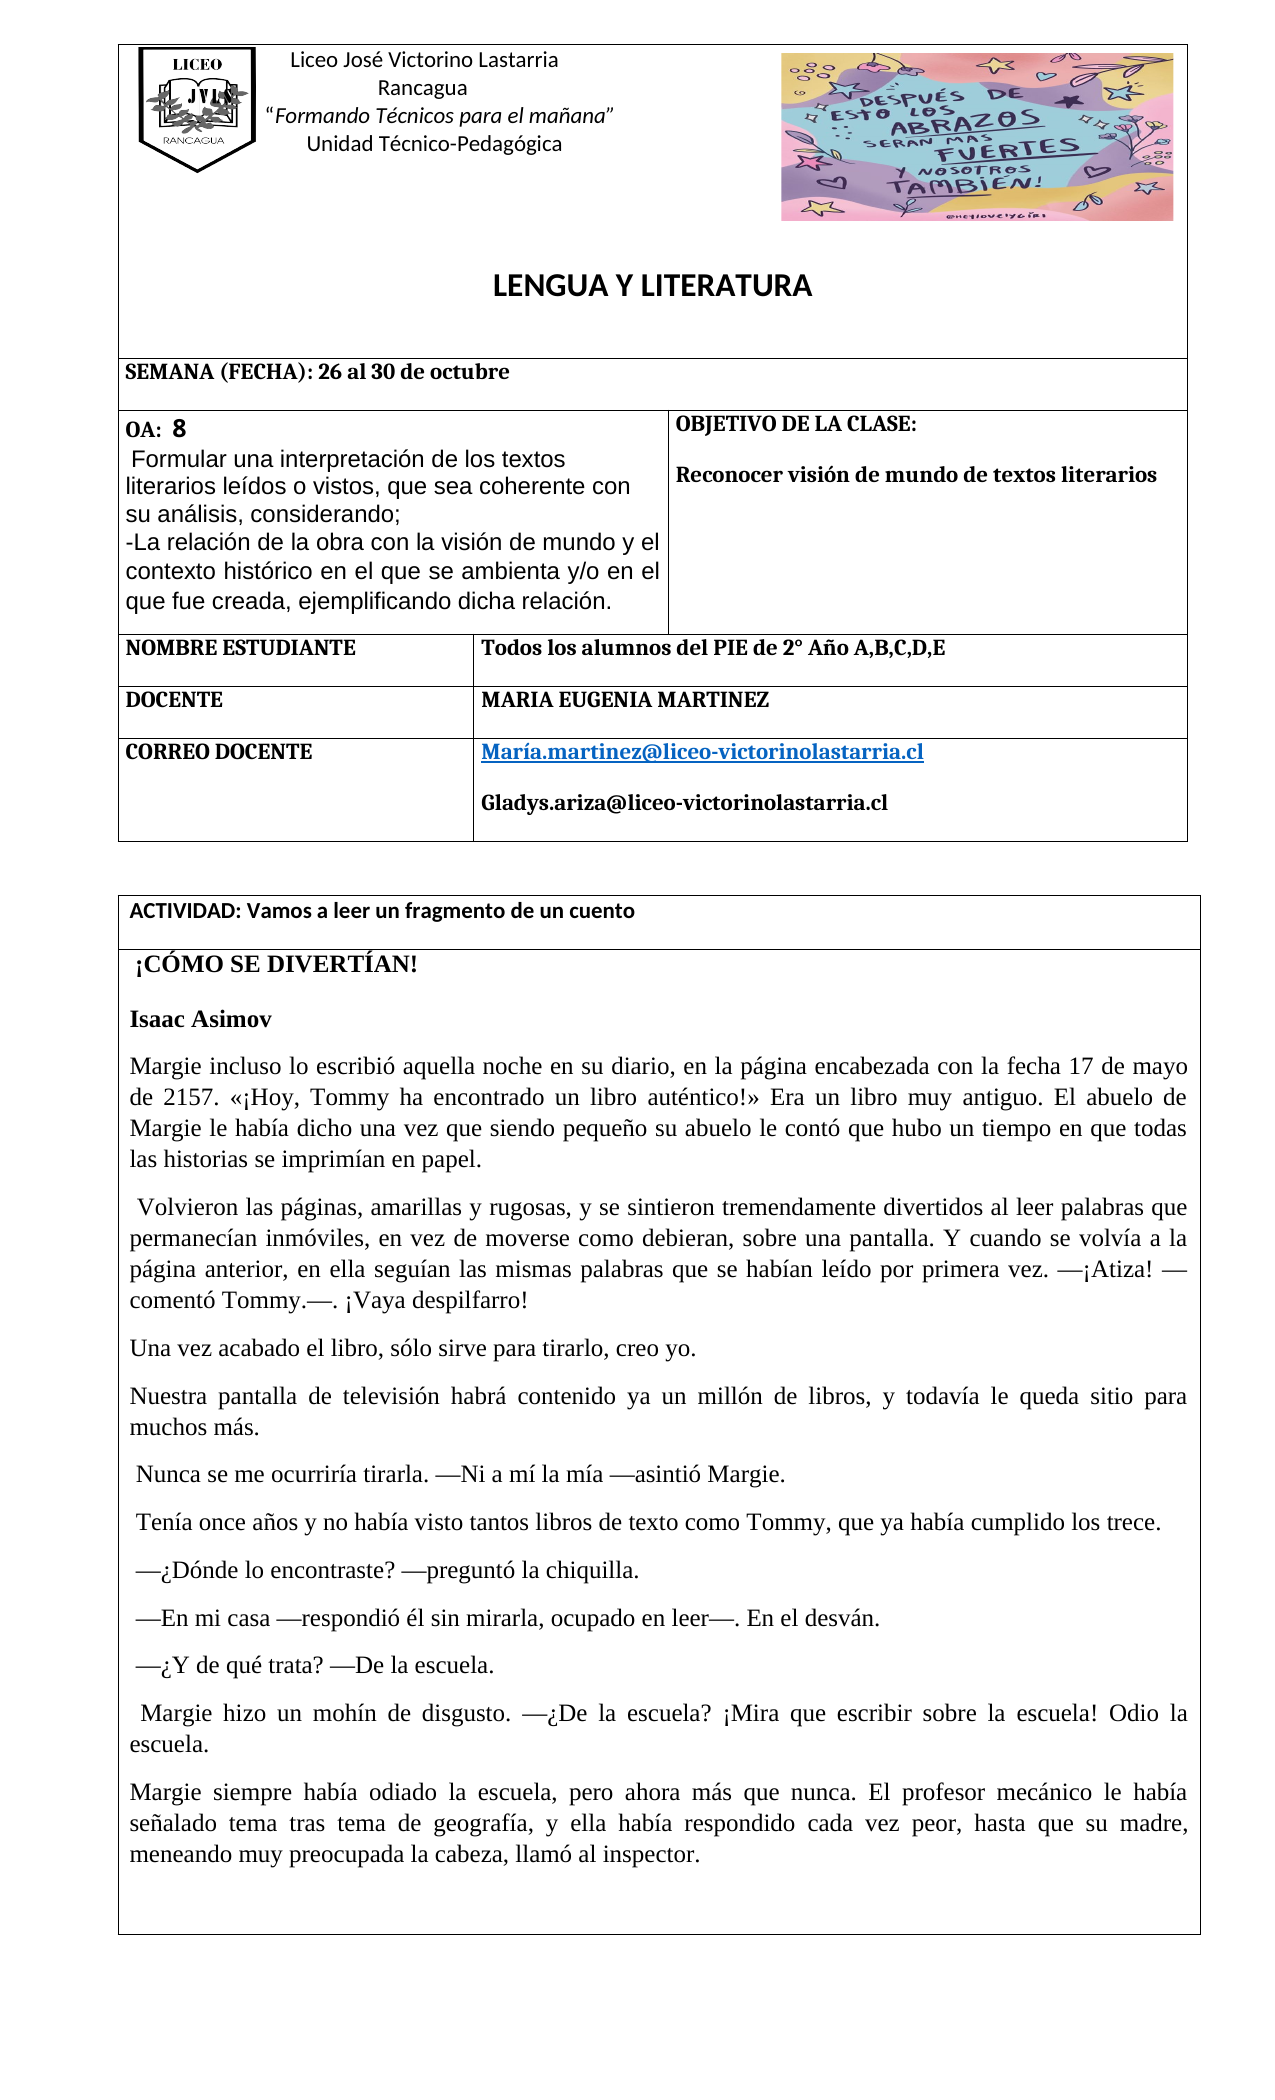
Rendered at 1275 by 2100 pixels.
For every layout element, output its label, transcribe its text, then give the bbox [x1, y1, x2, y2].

table_cell OBJETIVO DE LA CLASE: Reconocer visión de mundo de textos literarios [669, 411, 1187, 633]
table_header ACTIVIDAD: Vamos a leer un fragmento de un cuento [119, 896, 1200, 948]
table_cell CORREO DOCENTE [119, 739, 473, 841]
table_cell MARIA EUGENIA MARTINEZ [474, 687, 1187, 738]
table_cell SEMANA (FECHA): 26 al 30 de octubre [119, 359, 1187, 409]
table_cell DOCENTE [119, 687, 473, 738]
table_header Liceo José Victorino Lastarria Rancagua “Formando Técnicos para el mañana” Unidad Técnico-Pedagógica LENGUA Y LITERATURA [119, 45, 1187, 357]
table_cell OA: 8 Formular una interpretación de los textos literarios leídos o vistos, que sea coherente con su análisis, considerando; -La relación de la obra con la visión de mundo y el contexto histórico en el que se ambienta y/o en el que fue creada, ejemplificando dicha relación. [119, 411, 668, 633]
table_cell Todos los alumnos del PIE de 2° Año A,B,C,D,E [474, 635, 1187, 686]
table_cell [119, 950, 1200, 1934]
table_cell NOMBRE ESTUDIANTE [119, 635, 473, 686]
table_cell María.martinez@liceo-victorinolastarria.cl Gladys.ariza@liceo-victorinolastarria.cl [474, 739, 1187, 841]
